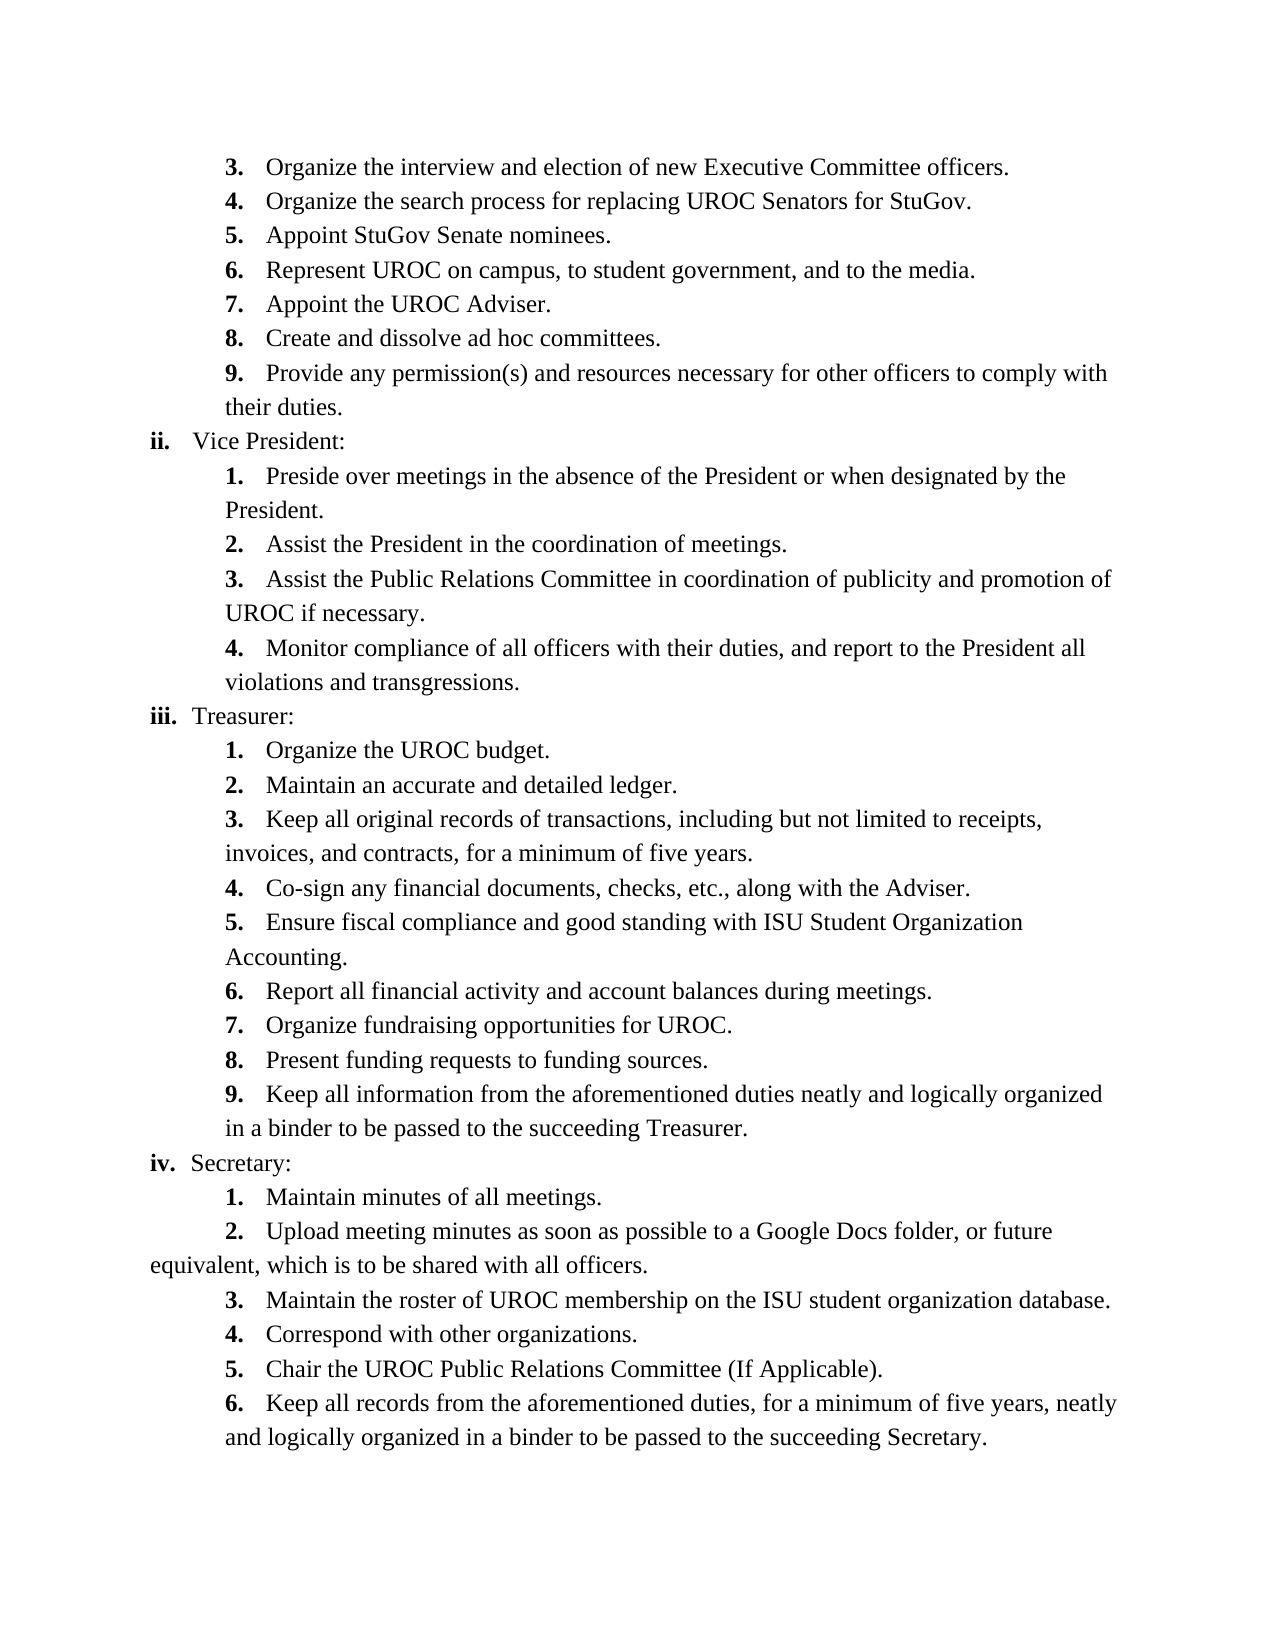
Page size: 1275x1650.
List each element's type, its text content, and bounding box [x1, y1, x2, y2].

text Accounting. [225, 942, 1129, 970]
text iii. Treasurer: [150, 701, 1129, 730]
text 8. Create and dissolve ad hoc committees. [225, 323, 1129, 352]
text 7. Appoint the UROC Adviser. [225, 289, 1129, 318]
text 1. Maintain minutes of all meetings. [225, 1182, 1129, 1211]
text 4. Co-sign any financial documents, checks, etc., along with the Adviser. [225, 873, 1129, 902]
text 3. Keep all original records of transactions, including but not limited to receipts, invoices, and contracts, for a minimum of five years. [225, 804, 1047, 867]
text 9. Keep all information from the aforementioned duties neatly and logically organized in a binder to be passed to the succeeding Treasurer. [225, 1079, 1107, 1142]
text 3. Assist the Public Relations Committee in coordination of publicity and promotion of [225, 564, 1129, 593]
text 2. Maintain an accurate and detailed ledger. [225, 770, 1129, 799]
text UROC if necessary. [225, 598, 1129, 627]
text 1. Organize the UROC budget. [225, 736, 1129, 764]
text 5. Chair the UROC Public Relations Committee (If Applicable). [225, 1354, 1129, 1382]
text 4. Correspond with other organizations. [225, 1319, 1129, 1348]
text 5. Appoint StuGov Senate nominees. [225, 220, 1129, 249]
text 5. Ensure fiscal compliance and good standing with ISU Student Organization [225, 907, 1129, 936]
text 3. Maintain the roster of UROC membership on the ISU student organization database. [225, 1285, 1129, 1314]
text 7. Organize fundraising opportunities for UROC. [225, 1010, 1129, 1039]
text 2. Assist the President in the coordination of meetings. [225, 529, 1129, 558]
text 9. Provide any permission(s) and resources necessary for other officers to comply with their duties. [225, 358, 1112, 421]
text 6. Keep all records from the aforementioned duties, for a minimum of five years, neatly and logically organized in a binder to be passed to the succeeding Secretary. [225, 1388, 1122, 1451]
text 8. Present funding requests to funding sources. [225, 1045, 1129, 1073]
text iv. Secretary: [150, 1148, 1129, 1176]
text 3. Organize the interview and election of new Executive Committee officers. [225, 152, 1129, 180]
text President. [225, 495, 1129, 524]
text 4. Monitor compliance of all officers with their duties, and report to the President all violations and transgressions. [225, 633, 1091, 696]
text ii. Vice President: [150, 426, 1129, 455]
text 2. Upload meeting minutes as soon as possible to a Google Docs folder, or future equivalent, which is to be shared with all officers. [150, 1216, 1057, 1279]
text 6. Represent UROC on campus, to student government, and to the media. [225, 255, 1129, 283]
text 4. Organize the search process for replacing UROC Senators for StuGov. [225, 186, 1129, 215]
text 1. Preside over meetings in the absence of the President or when designated by the [225, 461, 1129, 489]
text 6. Report all financial activity and account balances during meetings. [225, 976, 1129, 1005]
